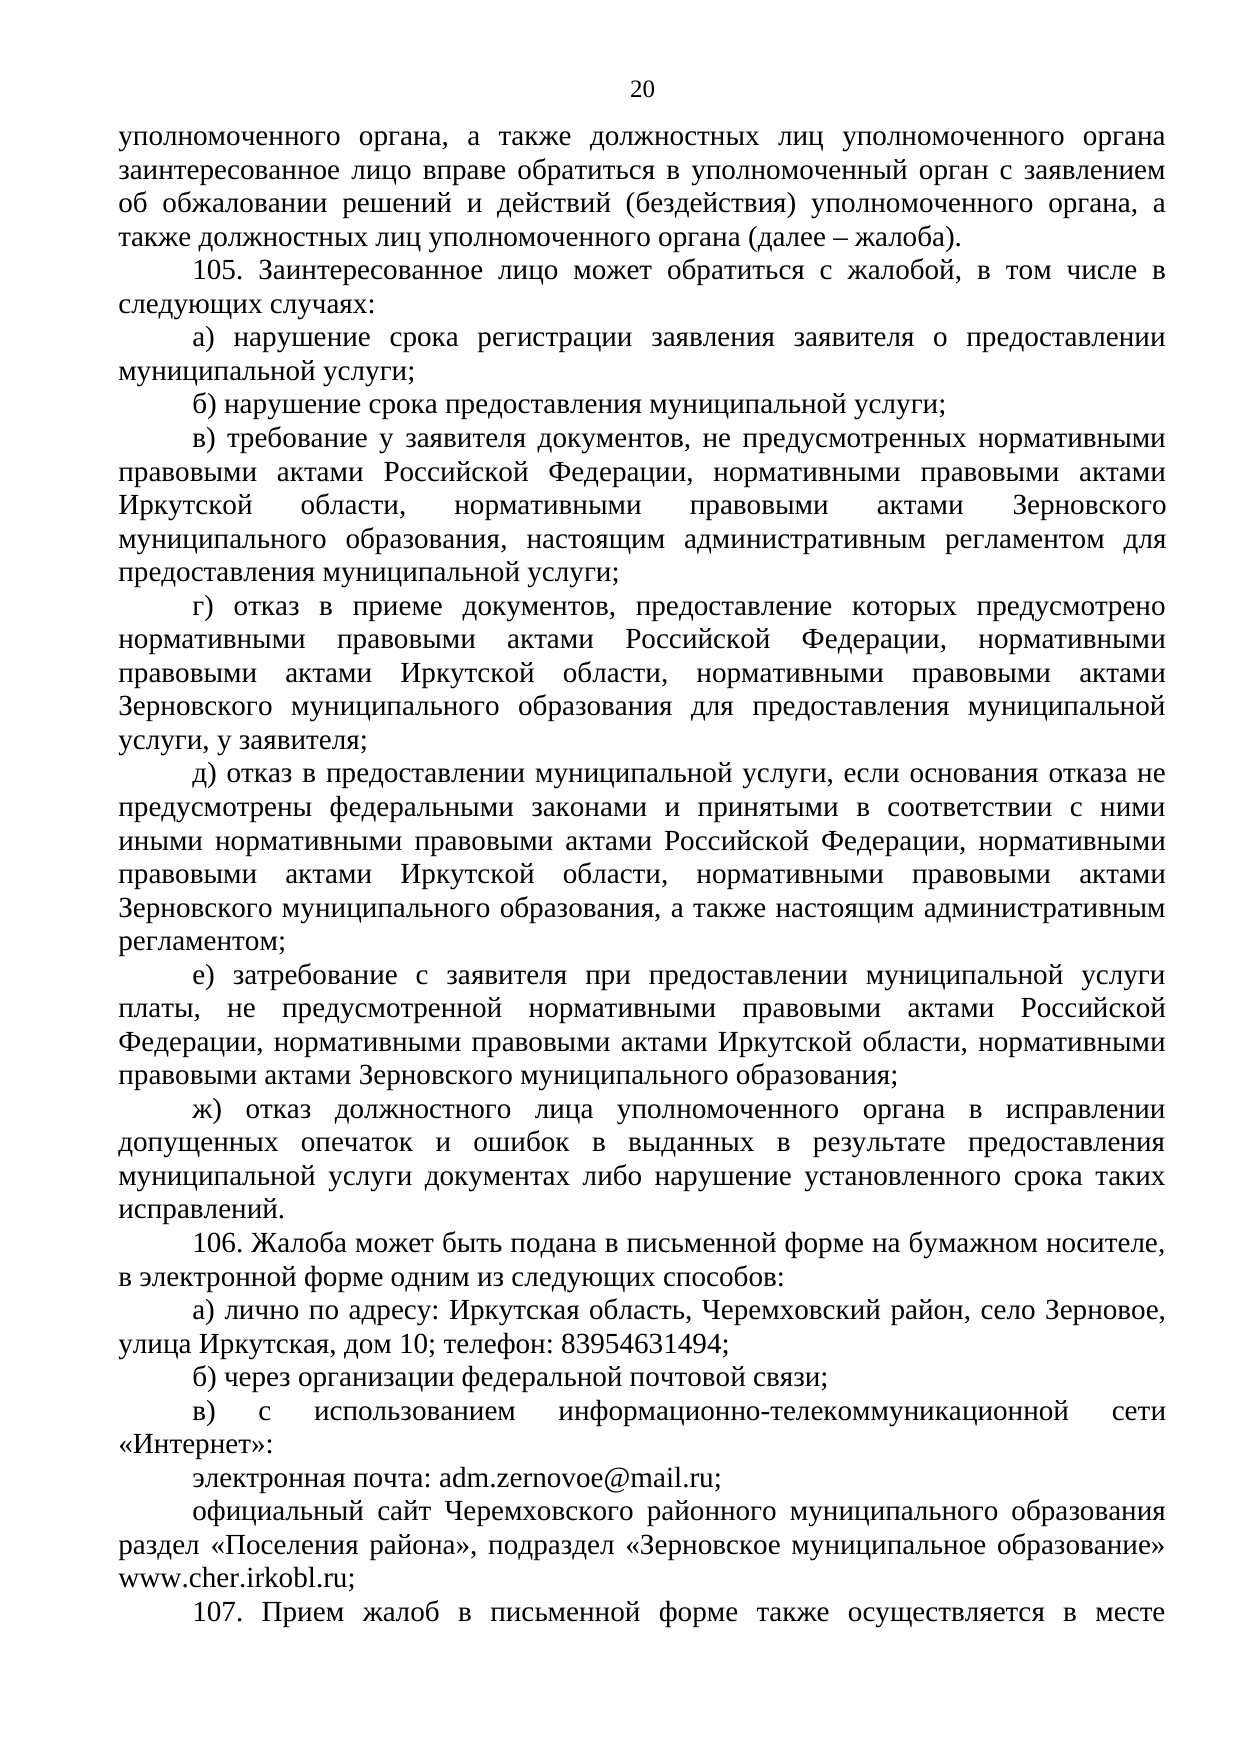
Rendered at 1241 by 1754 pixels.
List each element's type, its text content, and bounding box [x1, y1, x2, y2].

text д) отказ в предоставлении муниципальной услуги, если основания отказа не предусмотрены федеральными законами и принятыми в соответствии с ними иными нормативными правовыми актами Российской Федерации, нормативными правовыми актами Иркутской области, нормативными правовыми актами Зерновского муниципального образования, а также настоящим административным регламентом; [118, 756, 1167, 957]
text 105. Заинтересованное лицо может обратиться с жалобой, в том числе в следующих случаях: [118, 252, 1167, 319]
text электронная почта: adm.zernovoe@mail.ru; [118, 1460, 1167, 1493]
text в) требование у заявителя документов, не предусмотренных нормативными правовыми актами Российской Федерации, нормативными правовыми актами Иркутской области, нормативными правовыми актами Зерновского муниципального образования, настоящим административным регламентом для предоставления муниципальной услуги; [118, 420, 1167, 588]
text в) с использованием информационно-телекоммуникационной сети «Интернет»: [118, 1393, 1167, 1460]
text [118, 118, 1167, 252]
text б) через организации федеральной почтовой связи; [118, 1359, 1167, 1393]
text а) нарушение срока регистрации заявления заявителя о предоставлении муниципальной услуги; [118, 319, 1167, 387]
text 106. Жалоба может быть подана в письменной форме на бумажном носителе, в электронной форме одним из следующих способов: [118, 1225, 1167, 1292]
text ж) отказ должностного лица уполномоченного органа в исправлении допущенных опечаток и ошибок в выданных в результате предоставления муниципальной услуги документах либо нарушение установленного срока таких исправлений. [118, 1091, 1167, 1225]
text г) отказ в приеме документов, предоставление которых предусмотрено нормативными правовыми актами Российской Федерации, нормативными правовыми актами Иркутской области, нормативными правовыми актами Зерновского муниципального образования для предоставления муниципальной услуги, у заявителя; [118, 588, 1167, 756]
text б) нарушение срока предоставления муниципальной услуги; [118, 387, 1167, 420]
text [118, 1594, 1167, 1628]
text официальный сайт Черемховского районного муниципального образования раздел «Поселения района», подраздел «Зерновское муниципальное образование» www.cher.irkobl.ru; [118, 1493, 1167, 1594]
text а) лично по адресу: Иркутская область, Черемховский район, село Зерновое, улица Иркутская, дом 10; телефон: 83954631494; [118, 1292, 1167, 1359]
text е) затребование с заявителя при предоставлении муниципальной услуги платы, не предусмотренной нормативными правовыми актами Российской Федерации, нормативными правовыми актами Иркутской области, нормативными правовыми актами Зерновского муниципального образования; [118, 957, 1167, 1091]
